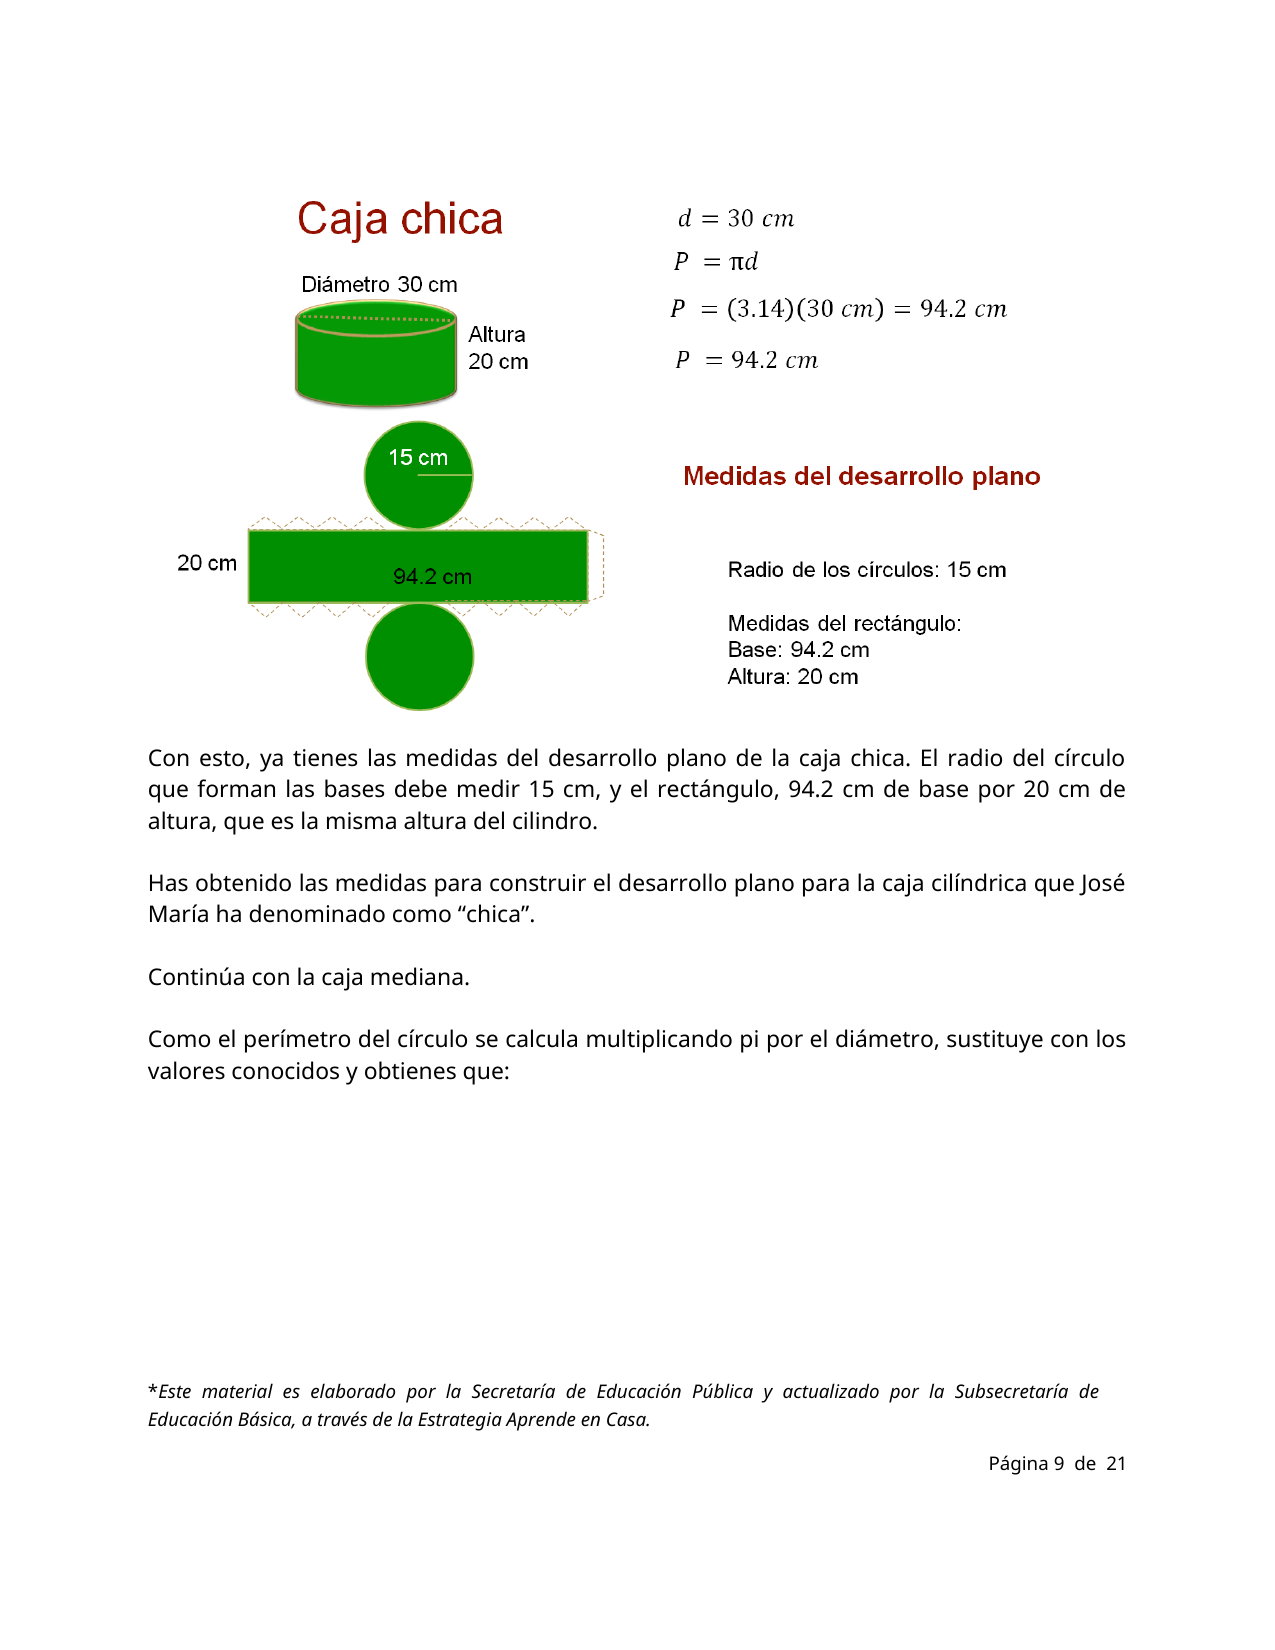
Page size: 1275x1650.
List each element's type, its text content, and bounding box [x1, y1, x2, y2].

text Como el perímetro del círculo se calcula multiplicando pi por el diámetro, sustituye con los valores conocidos y obtienes que: [148, 1023, 1127, 1086]
picture [163, 177, 1112, 711]
text Continúa con la caja mediana. [148, 961, 1127, 992]
text Con esto, ya tienes las medidas del desarrollo plano de la caja chica. El radio del círculo que forman las bases debe medir 15 cm, y el rectángulo, 94.2 cm de base por 20 cm de altura, que es la misma altura del cilindro. [148, 742, 1127, 836]
text Has obtenido las medidas para construir el desarrollo plano para la caja cilíndrica que José María ha denominado como “chica”. [148, 867, 1127, 930]
